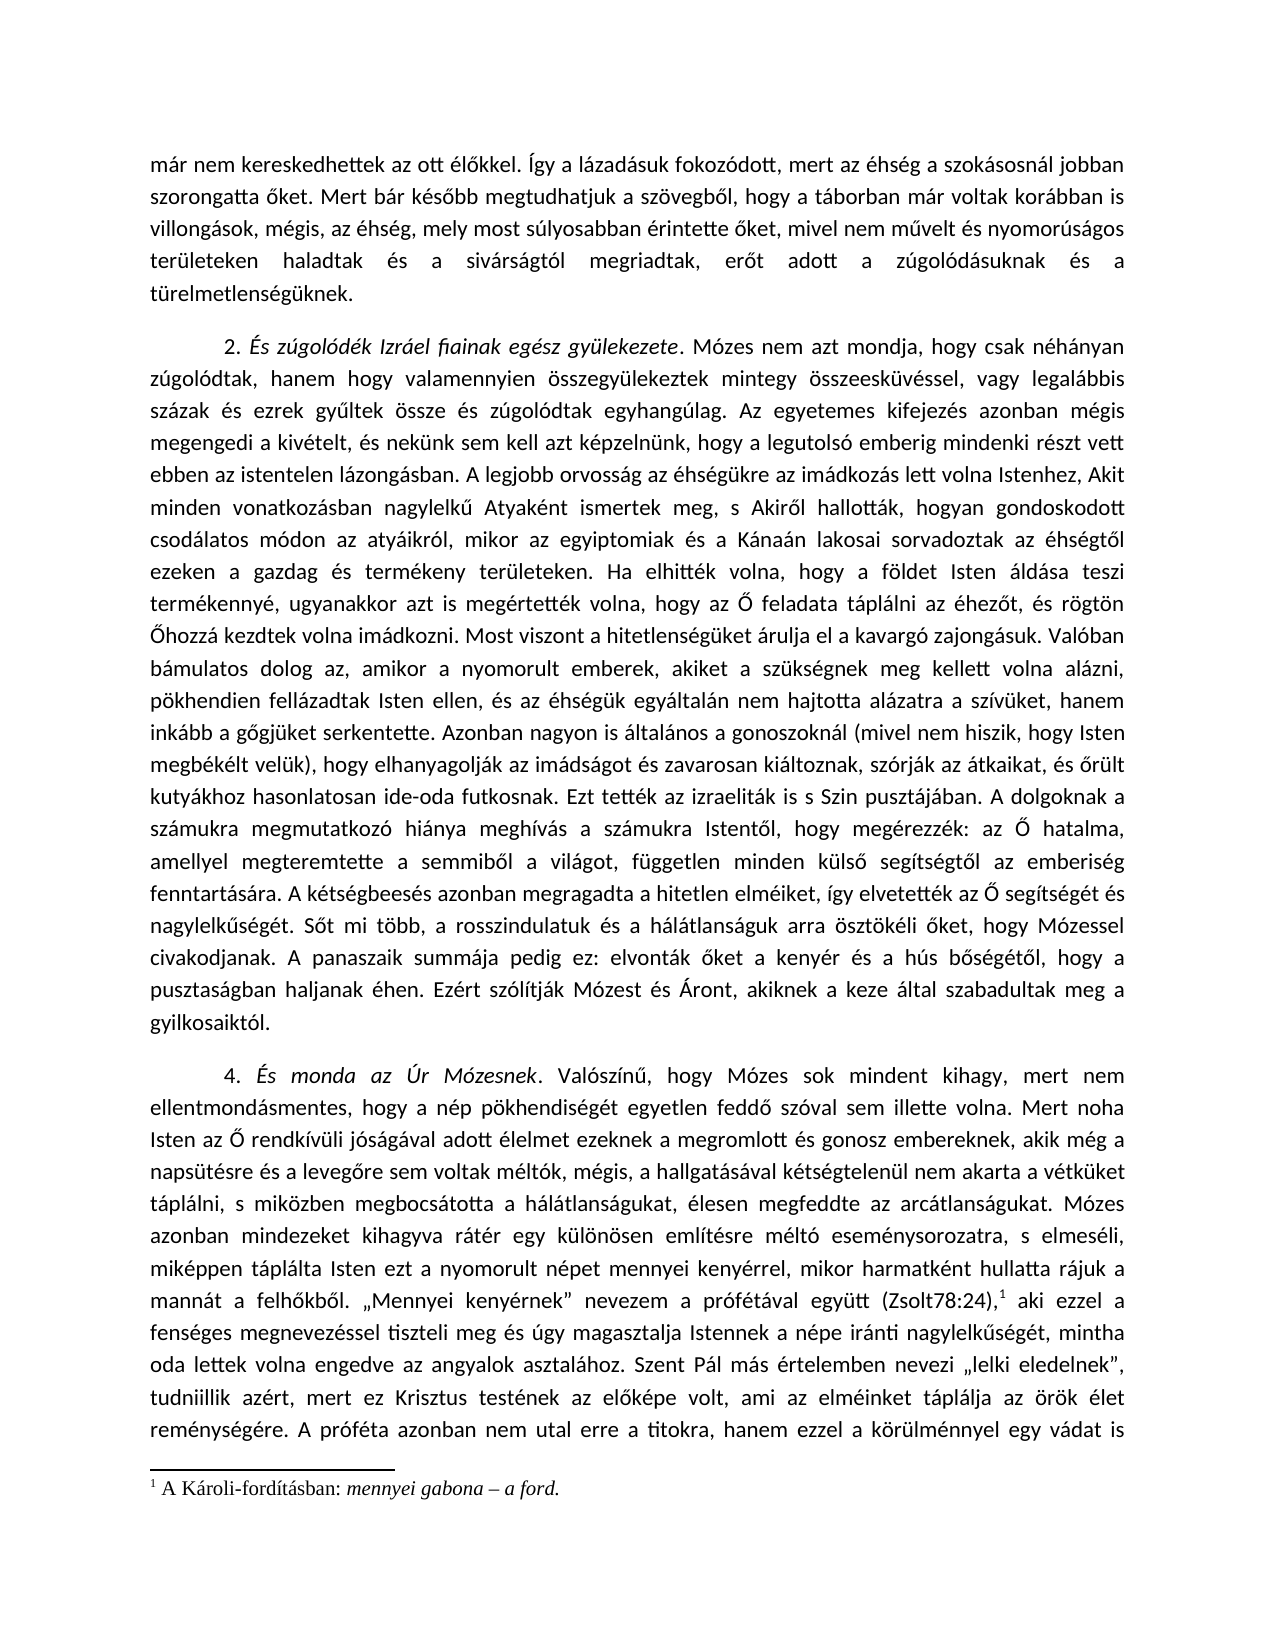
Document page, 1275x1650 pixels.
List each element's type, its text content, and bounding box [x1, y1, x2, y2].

text 2. És zúgolódék Izráel fiainak egész gyülekezete. Mózes nem azt mondja, hogy csak néhányan zúgolódtak, hanem hogy valamennyien összegyülekeztek mintegy összeesküvéssel, vagy legalábbis százak és ezrek gyűltek össze és zúgolódtak egyhangúlag. Az egyetemes kifejezés azonban mégis megengedi a kivételt, és nekünk sem kell azt képzelnünk, hogy a legutolsó emberig mindenki részt vett ebben az istentelen lázongásban. A legjobb orvosság az éhségükre az imádkozás lett volna Istenhez, Akit minden vonatkozásban nagylelkű Atyaként ismertek meg, s Akiről hallották, hogyan gondoskodott csodálatos módon az atyáikról, mikor az egyiptomiak és a Kánaán lakosai sorvadoztak az éhségtől ezeken a gazdag és termékeny területeken. Ha elhitték volna, hogy a földet Isten áldása teszi termékennyé, ugyanakkor azt is megértették volna, hogy az Ő feladata táplálni az éhezőt, és rögtön Őhozzá kezdtek volna imádkozni. Most viszont a hitetlenségüket árulja el a kavargó zajongásuk. Valóban bámulatos dolog az, amikor a nyomorult emberek, akiket a szükségnek meg kellett volna alázni, pökhendien fellázadtak Isten ellen, és az éhségük egyáltalán nem hajtotta alázatra a szívüket, hanem inkább a gőgjüket serkentette. Azonban nagyon is általános a gonoszoknál (mivel nem hiszik, hogy Isten megbékélt velük), hogy elhanyagolják az imádságot és zavarosan kiáltoznak, szórják az átkaikat, és őrült kutyákhoz hasonlatosan ide-oda futkosnak. Ezt tették az izraeliták is s Szin pusztájában. A dolgoknak a számukra megmutatkozó hiánya meghívás a számukra Istentől, hogy megérezzék: az Ő hatalma, amellyel megteremtette a semmiből a világot, független minden külső segítségtől az emberiség fenntartására. A kétségbeesés azonban megragadta a hitetlen elméiket, így elvetették az Ő segítségét és nagylelkűségét. Sőt mi több, a rosszindulatuk és a hálátlanságuk arra ösztökéli őket, hogy Mózessel civakodjanak. A panaszaik summája pedig ez: elvonták őket a kenyér és a hús bőségétől, hogy a pusztaságban haljanak éhen. Ezért szólítják Mózest és Áront, akiknek a keze által szabadultak meg a gyilkosaiktól. [150, 332, 1125, 1036]
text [150, 1061, 1125, 1443]
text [150, 150, 1125, 307]
